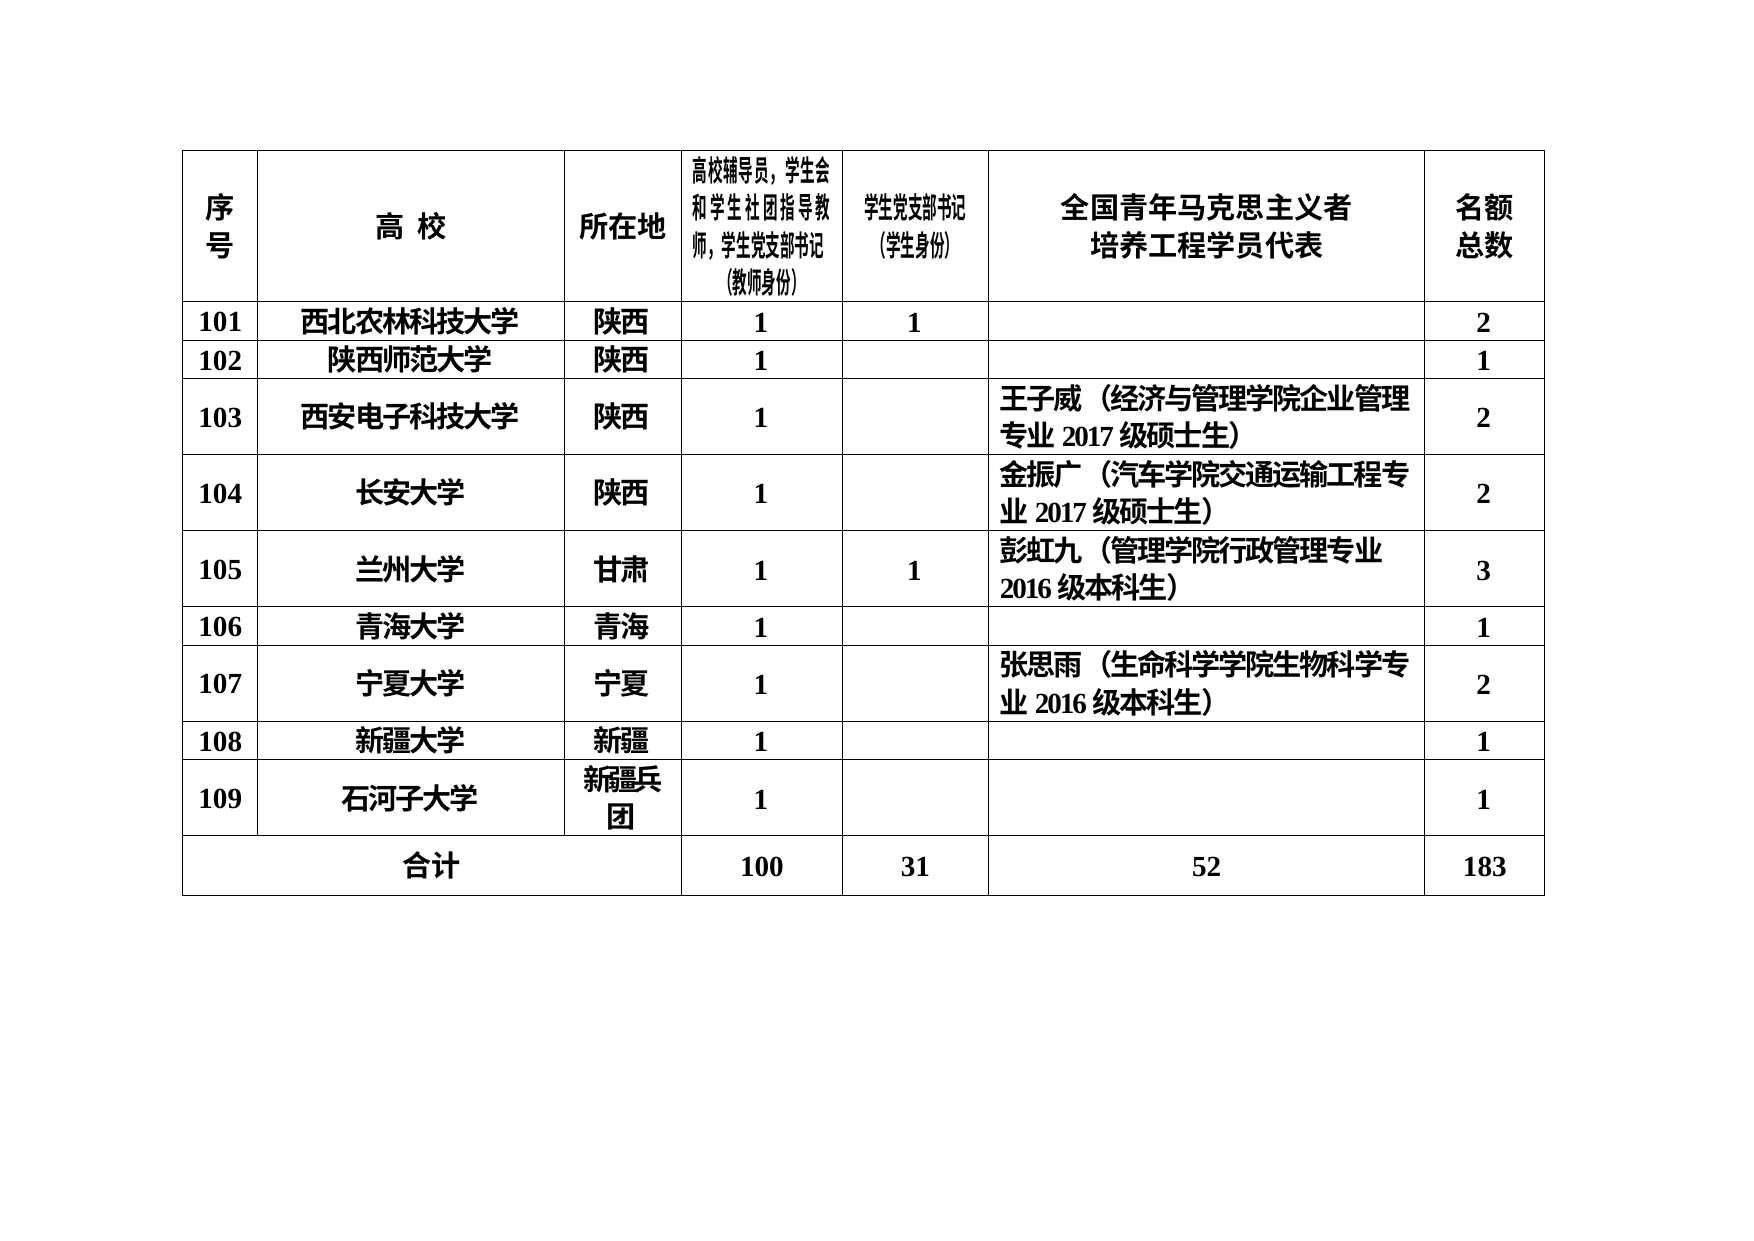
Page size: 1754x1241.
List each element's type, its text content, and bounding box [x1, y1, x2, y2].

table_cell 1 [682, 760, 842, 835]
table_cell 3 [1425, 531, 1544, 606]
table_cell 陕西 [565, 302, 681, 339]
table_cell 1 [1425, 341, 1544, 378]
table_cell 1 [682, 646, 842, 721]
table_cell 石河子大学 [258, 760, 564, 835]
table_cell 100 [682, 836, 842, 894]
table_cell 彭虹九（管理学院行政管理专业2016级本科生） [989, 531, 1424, 606]
table_cell 102 [183, 341, 257, 378]
table_cell 青海大学 [258, 607, 564, 645]
table_cell [843, 607, 988, 645]
table_cell 101 [183, 302, 257, 339]
table_cell 陕西师范大学 [258, 341, 564, 378]
table_cell [989, 341, 1424, 378]
table_cell 西北农林科技大学 [258, 302, 564, 339]
table_cell [989, 722, 1424, 759]
table_cell 1 [1425, 760, 1544, 835]
table_cell 105 [183, 531, 257, 606]
table_cell 1 [1425, 607, 1544, 645]
table_cell 宁夏大学 [258, 646, 564, 721]
table_cell 1 [682, 607, 842, 645]
table_cell 104 [183, 455, 257, 530]
table_cell [843, 455, 988, 530]
table_cell 2 [1425, 646, 1544, 721]
table_cell [843, 722, 988, 759]
table_cell 金振广（汽车学院交通运输工程专业2017级硕士生） [989, 455, 1424, 530]
table_cell 2 [1425, 302, 1544, 339]
table_cell 2 [1425, 455, 1544, 530]
table_cell 新疆 [565, 722, 681, 759]
table_cell 陕西 [565, 379, 681, 454]
table_cell 103 [183, 379, 257, 454]
table_cell 1 [682, 379, 842, 454]
table_header 名额 总数 [1425, 151, 1544, 301]
table_cell [843, 341, 988, 378]
table_header 所在地 [565, 151, 681, 301]
table_cell 1 [682, 302, 842, 339]
table_cell [989, 760, 1424, 835]
table_cell 陕西 [565, 341, 681, 378]
table_cell 张思雨（生命科学学院生物科学专业2016级本科生） [989, 646, 1424, 721]
table_cell 1 [682, 722, 842, 759]
table_cell 52 [989, 836, 1424, 894]
table_cell 青海 [565, 607, 681, 645]
table_cell 1 [843, 302, 988, 339]
table_header 序号 [183, 151, 257, 301]
table_cell 106 [183, 607, 257, 645]
table_cell 西安电子科技大学 [258, 379, 564, 454]
table_cell 长安大学 [258, 455, 564, 530]
table_cell 1 [843, 531, 988, 606]
table_cell 王子威（经济与管理学院企业管理专业2017级硕士生） [989, 379, 1424, 454]
table_cell 1 [682, 341, 842, 378]
table_cell 107 [183, 646, 257, 721]
table_cell [989, 607, 1424, 645]
table_cell 1 [682, 531, 842, 606]
table_cell 甘肃 [565, 531, 681, 606]
table_cell 1 [682, 455, 842, 530]
table_cell [989, 302, 1424, 339]
table_cell 2 [1425, 379, 1544, 454]
table_header 高 校 [258, 151, 564, 301]
table_cell 183 [1425, 836, 1544, 894]
table_header 全国青年马克思主义者 培养工程学员代表 [989, 151, 1424, 301]
table_cell 陕西 [565, 455, 681, 530]
table_cell 31 [843, 836, 988, 894]
table_cell 兰州大学 [258, 531, 564, 606]
table_cell 109 [183, 760, 257, 835]
table_cell 宁夏 [565, 646, 681, 721]
table_cell 108 [183, 722, 257, 759]
table_header 高校辅导员，学生会和学生社团指导教师，学生党支部书记 （教师身份） [682, 151, 842, 301]
table_cell 新疆大学 [258, 722, 564, 759]
table_cell [843, 646, 988, 721]
table_header 学生党支部书记（学生身份） [843, 151, 988, 301]
table_cell 1 [1425, 722, 1544, 759]
table_cell 合计 [183, 836, 681, 894]
table_cell 新疆兵团 [565, 760, 681, 835]
table_cell [843, 760, 988, 835]
table_cell [843, 379, 988, 454]
